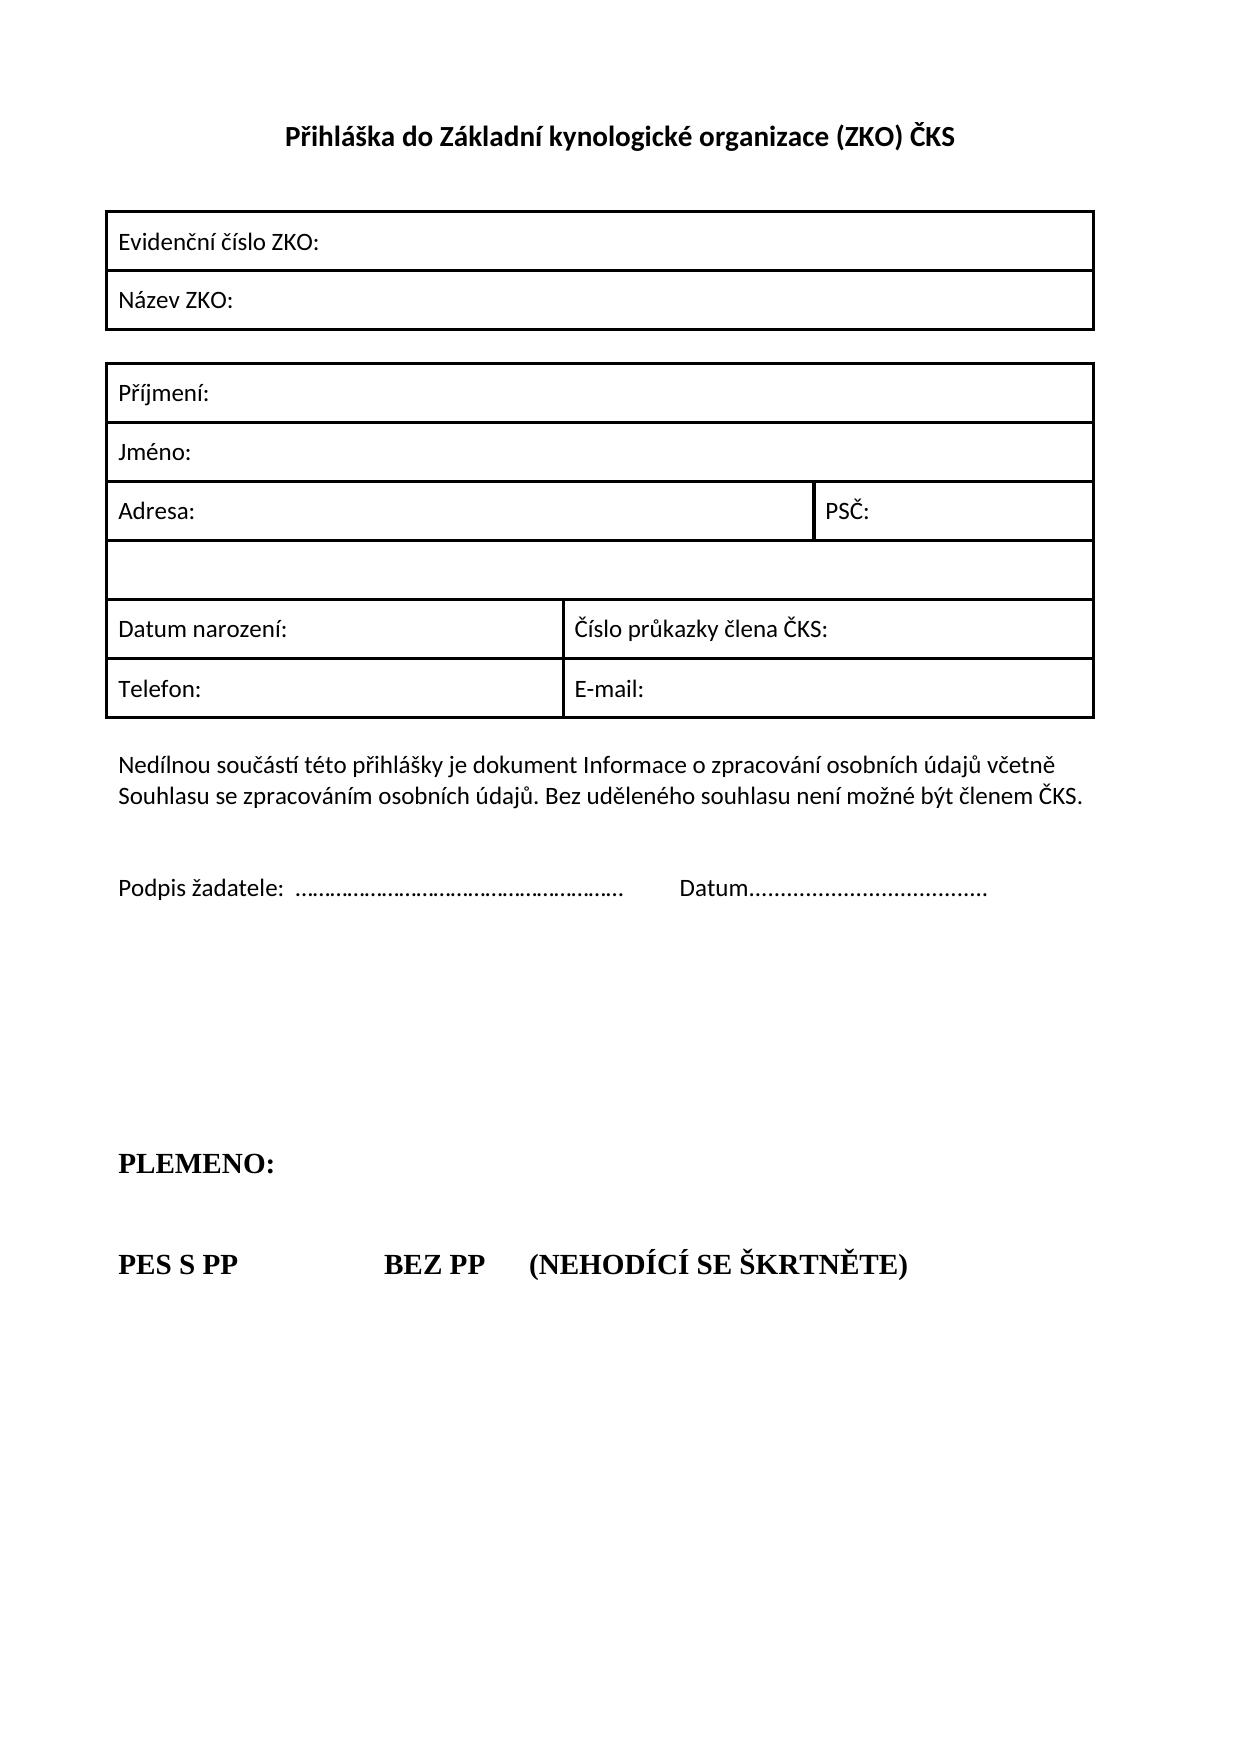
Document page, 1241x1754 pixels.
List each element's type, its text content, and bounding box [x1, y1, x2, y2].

table_cell E-mail: [565, 660, 1092, 716]
table_cell Jméno: [108, 424, 1092, 480]
title Podpis žadatele: ………………………………………………… Datum...................................... [118, 872, 1122, 902]
table_header Příjmení: [108, 365, 1092, 421]
table_header Evidenční číslo ZKO: [108, 213, 1092, 269]
table_cell PSČ: [816, 483, 1092, 539]
table_cell Název ZKO: [108, 272, 1092, 328]
text PES S PP BEZ PP (NEHODÍCÍ SE ŠKRTNĚTE) [118, 1247, 1122, 1281]
table_cell Datum narození: [108, 601, 562, 657]
table_cell Číslo průkazky člena ČKS: [565, 601, 1092, 657]
text Přihláška do Základní kynologické organizace (ZKO) ČKS [118, 118, 1122, 154]
title Nedílnou součástí této přihlášky je dokument Informace o zpracování osobních údajů včetně Souhlasu se zpracováním osobních údajů. Bez uděleného souhlasu není možné být členem ČKS. [118, 719, 1122, 811]
table_cell Telefon: [108, 660, 562, 716]
text PLEMENO: [118, 1146, 1122, 1180]
table_cell Adresa: [108, 483, 812, 539]
table_cell [108, 542, 1092, 598]
